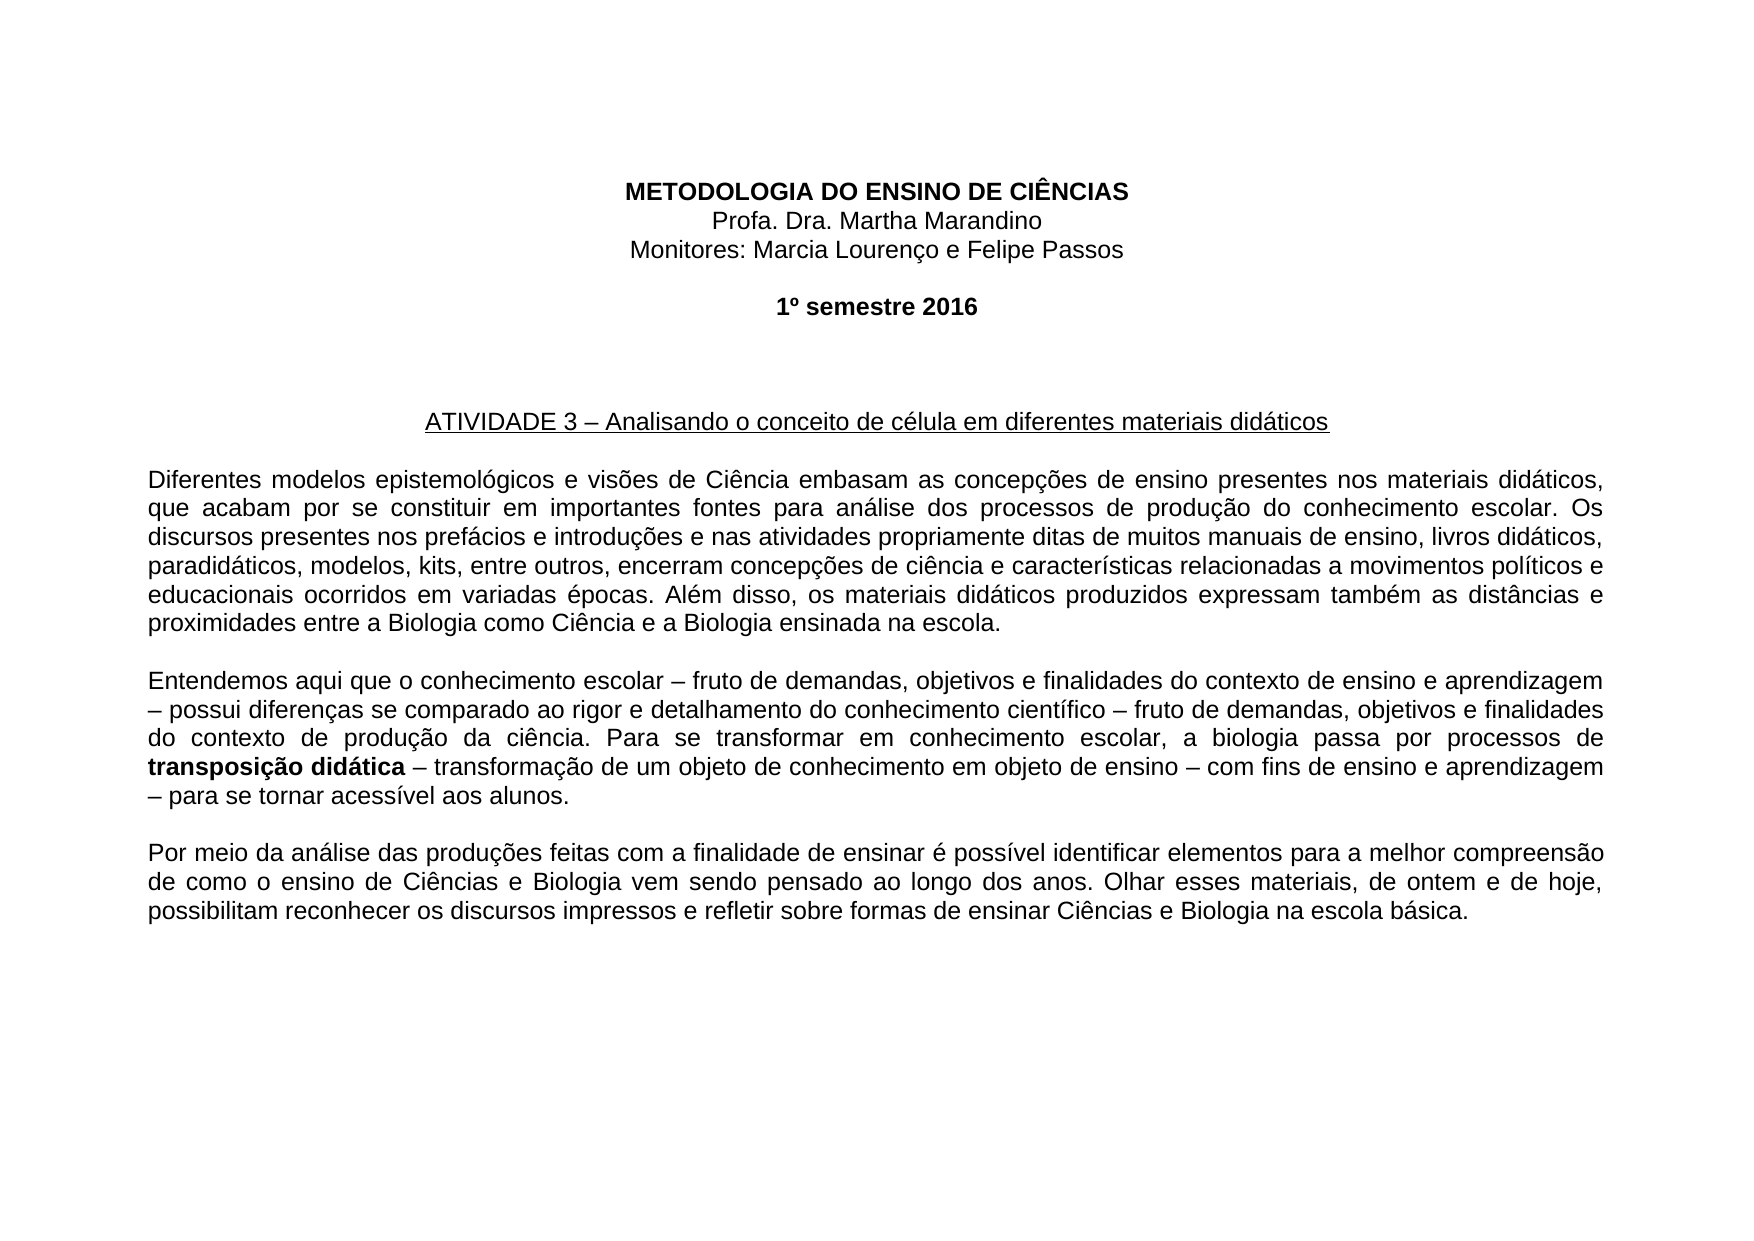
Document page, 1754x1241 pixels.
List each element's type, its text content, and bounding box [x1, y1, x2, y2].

text Entendemos aqui que o conhecimento escolar – fruto de demandas, objetivos e finalidades do contexto de ensino e aprendizagem – possui diferenças se comparado ao rigor e detalhamento do conhecimento científico – fruto de demandas, objetivos e finalidades do contexto de produção da ciência. Para se transformar em conhecimento escolar, a biologia passa por processos de transposição didática – transformação de um objeto de conhecimento em objeto de ensino – com fins de ensino e aprendizagem – para se tornar acessível aos alunos. [148, 666, 1606, 810]
text Profa. Dra. Martha Marandino [148, 206, 1606, 235]
text 1º semestre 2016 [148, 292, 1606, 321]
text METODOLOGIA DO ENSINO DE CIÊNCIAS [148, 177, 1606, 206]
text ATIVIDADE 3 – Analisando o conceito de célula em diferentes materiais didáticos [148, 407, 1606, 436]
text Monitores: Marcia Lourenço e Felipe Passos [148, 235, 1606, 263]
text Por meio da análise das produções feitas com a finalidade de ensinar é possível identificar elementos para a melhor compreensão de como o ensino de Ciências e Biologia vem sendo pensado ao longo dos anos. Olhar esses materiais, de ontem e de hoje, possibilitam reconhecer os discursos impressos e refletir sobre formas de ensinar Ciências e Biologia na escola básica. [148, 838, 1606, 925]
text Diferentes modelos epistemológicos e visões de Ciência embasam as concepções de ensino presentes nos materiais didáticos, que acabam por se constituir em importantes fontes para análise dos processos de produção do conhecimento escolar. Os discursos presentes nos prefácios e introduções e nas atividades propriamente ditas de muitos manuais de ensino, livros didáticos, paradidáticos, modelos, kits, entre outros, encerram concepções de ciência e características relacionadas a movimentos políticos e educacionais ocorridos em variadas épocas. Além disso, os materiais didáticos produzidos expressam também as distâncias e proximidades entre a Biologia como Ciência e a Biologia ensinada na escola. [148, 465, 1606, 637]
